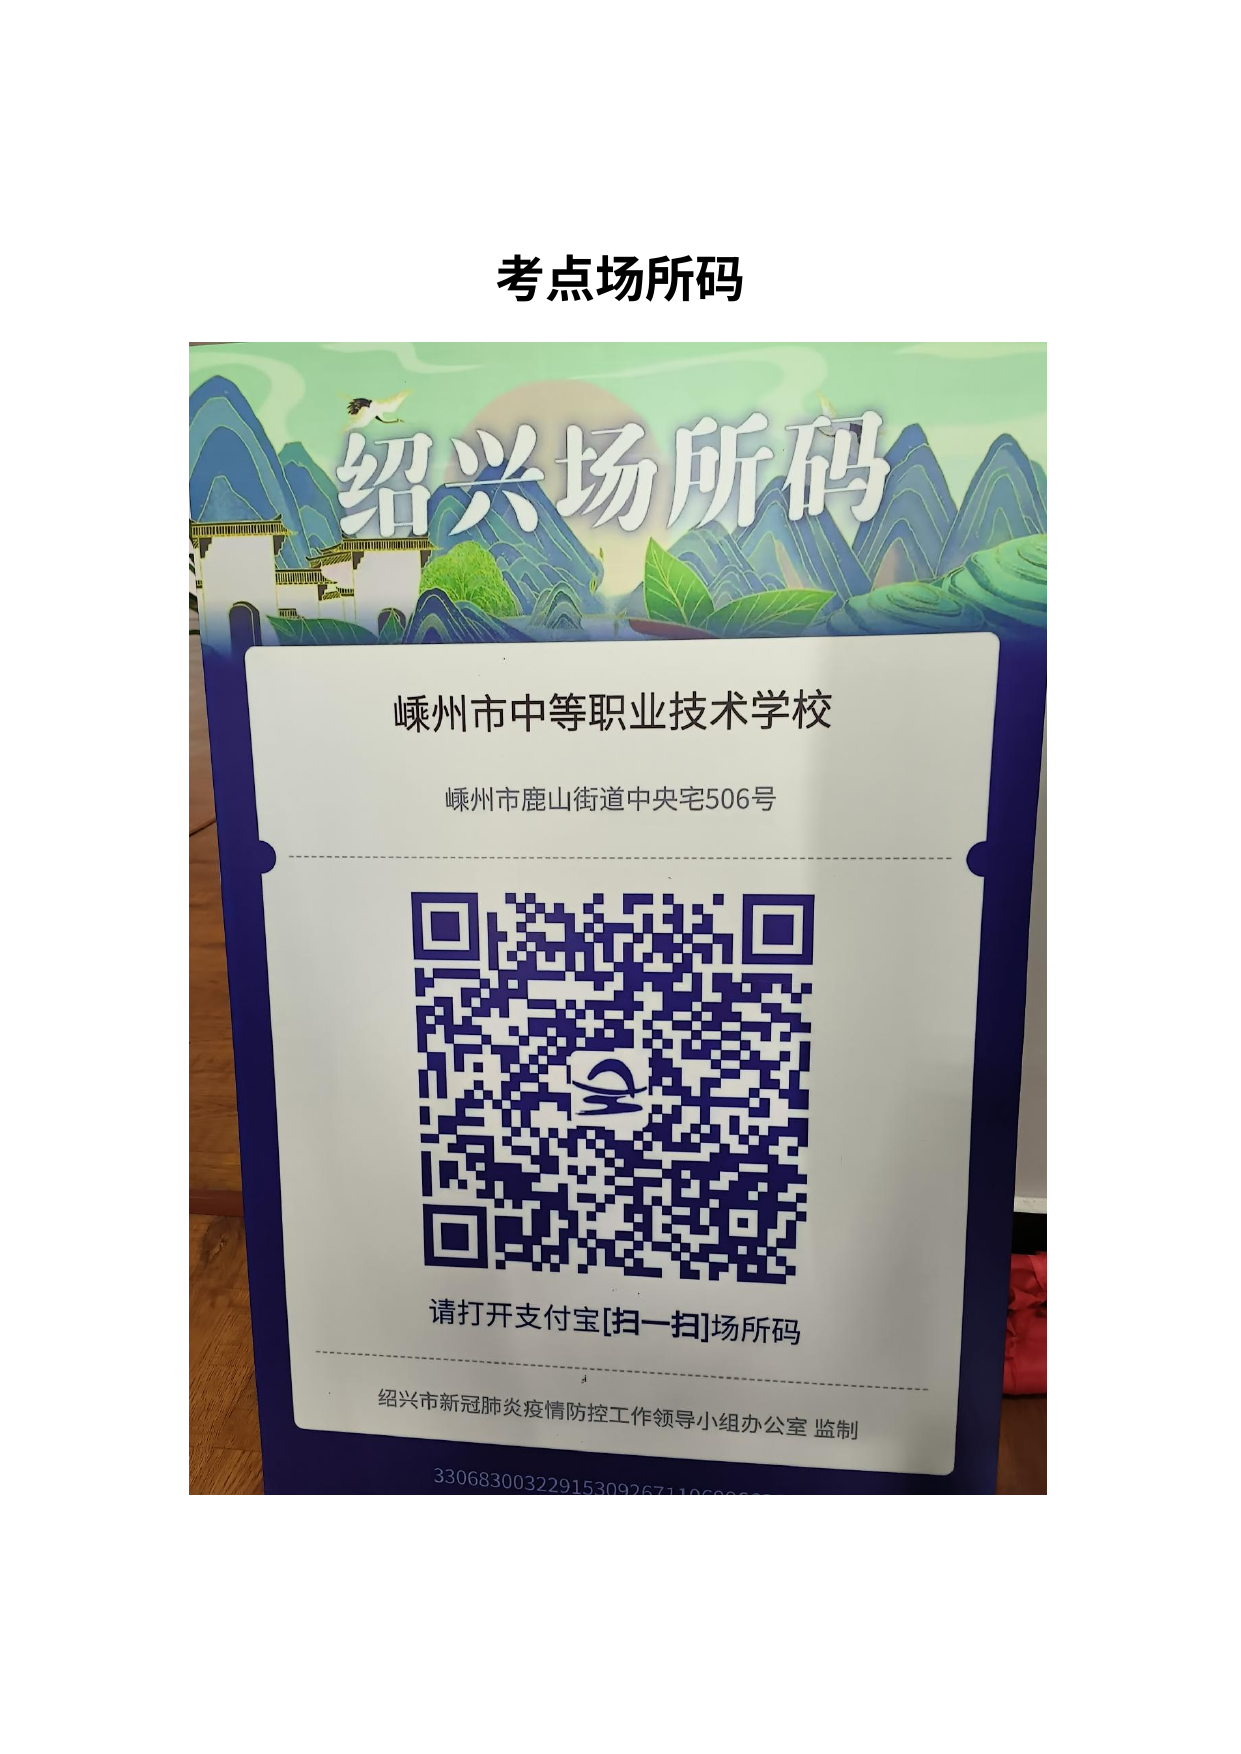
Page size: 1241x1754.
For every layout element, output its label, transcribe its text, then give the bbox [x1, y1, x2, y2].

picture [187, 342, 1047, 1493]
list 考点场所码 [187, 227, 1053, 324]
